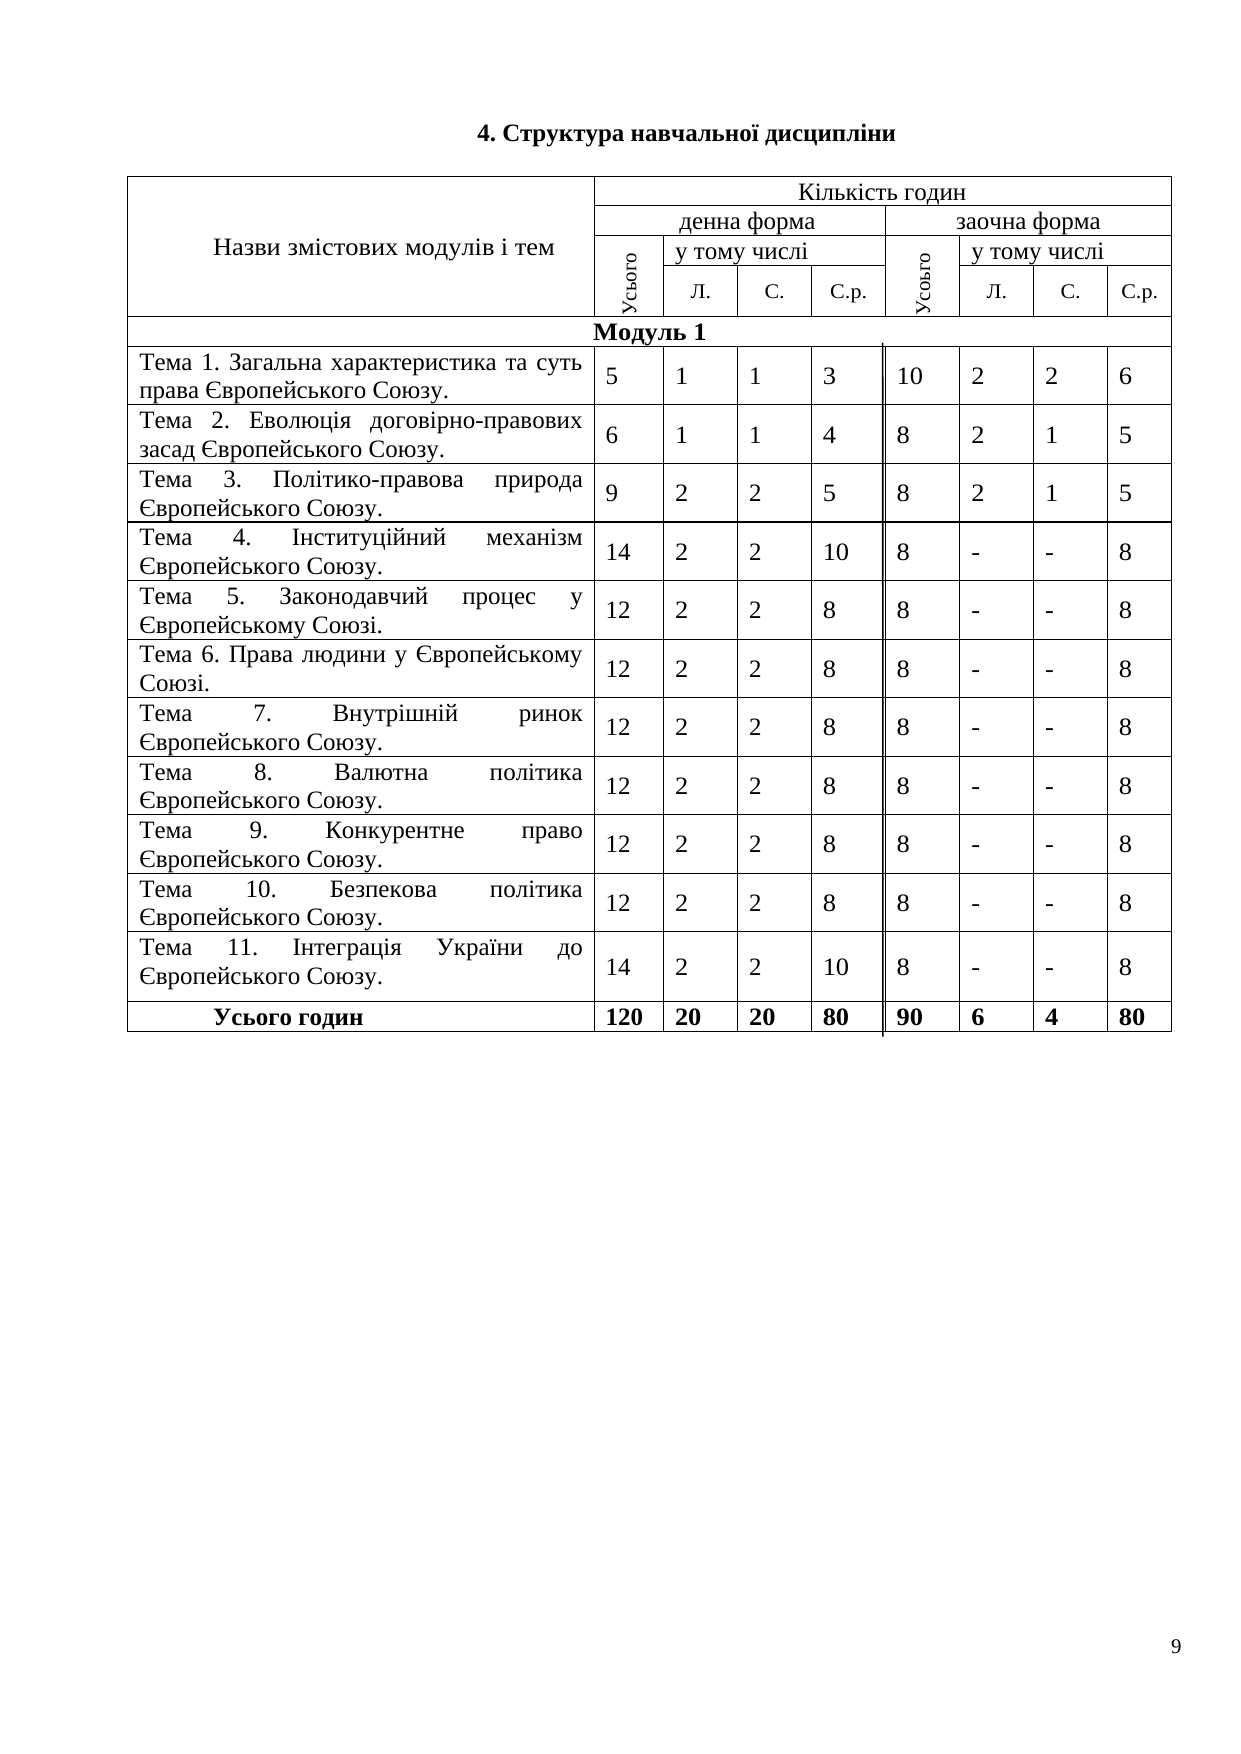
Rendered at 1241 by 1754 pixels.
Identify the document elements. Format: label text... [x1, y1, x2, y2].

table_cell - [1034, 581, 1107, 638]
table_cell 2 [738, 932, 811, 1001]
table_cell у тому числі [960, 236, 1171, 265]
table_cell Усього годин [128, 1002, 594, 1031]
table_cell 8 [1108, 932, 1171, 1001]
table_cell - [960, 815, 1033, 873]
table_cell 90 [886, 1002, 959, 1031]
table_cell 2 [664, 523, 737, 580]
table_cell - [960, 757, 1033, 814]
table_cell 2 [664, 815, 737, 873]
table_cell 2 [738, 815, 811, 873]
table_cell 2 [664, 757, 737, 814]
table_cell 10 [812, 932, 882, 1001]
table_cell Тема 11. Інтеграція України до Європейського Союзу. [128, 932, 594, 1001]
table_cell - [960, 581, 1033, 638]
table_cell Тема 8. Валютна політика Європейського Союзу. [128, 757, 594, 814]
table_cell 120 [595, 1002, 663, 1031]
table_cell 8 [886, 932, 959, 1001]
table_cell - [960, 932, 1033, 1001]
table_cell 6 [960, 1002, 1033, 1031]
table_cell Тема 4. Інституційний механізм Європейського Союзу. [128, 523, 594, 580]
table_cell - [960, 523, 1033, 580]
table_cell 80 [812, 1002, 882, 1031]
table_cell 2 [1034, 347, 1107, 404]
table_cell 8 [886, 640, 959, 697]
table_cell 8 [812, 581, 882, 638]
table_cell 2 [738, 581, 811, 638]
table_cell Тема 5. Законодавчий процес у Європейському Союзі. [128, 581, 594, 638]
table_cell 2 [664, 932, 737, 1001]
table_cell 8 [886, 698, 959, 756]
table_cell 14 [595, 523, 663, 580]
table_cell 5 [595, 347, 663, 404]
table_cell 12 [595, 581, 663, 638]
table_cell 3 [812, 347, 881, 404]
table_cell 6 [595, 405, 663, 463]
table_cell - [1034, 523, 1107, 580]
table_cell 8 [1108, 698, 1171, 756]
table_cell 5 [1108, 464, 1171, 521]
table_cell С. [738, 266, 811, 316]
table_cell - [1034, 815, 1107, 873]
table_cell 2 [738, 874, 811, 931]
table_cell - [1034, 757, 1107, 814]
table_cell 8 [1108, 874, 1171, 931]
table_cell 1 [664, 347, 737, 404]
table_cell 8 [812, 815, 882, 873]
table_cell 8 [886, 464, 959, 521]
table_cell 5 [1108, 405, 1171, 463]
table_cell Тема 2. Еволюція договірно-правових засад Європейського Союзу. [128, 405, 594, 463]
table_cell Усоьго [886, 236, 959, 316]
table_cell 4 [812, 405, 881, 463]
table_cell 2 [960, 347, 1033, 404]
table_cell 14 [595, 932, 663, 1001]
table_header Назви змістових модулів і тем [128, 177, 594, 316]
table_cell 4 [1034, 1002, 1107, 1031]
table_cell 9 [595, 464, 663, 521]
table_cell 8 [886, 523, 959, 580]
table_cell Тема 3. Політико-правова природа Європейського Союзу. [128, 464, 594, 521]
table_cell 20 [664, 1002, 737, 1031]
table_cell 2 [738, 698, 811, 756]
table_cell 8 [812, 874, 882, 931]
table_cell Тема 10. Безпекова політика Європейського Союзу. [128, 874, 594, 931]
table_cell 2 [738, 640, 811, 697]
table_cell 8 [886, 815, 959, 873]
table_cell С. [1034, 266, 1107, 316]
table_cell 8 [1108, 640, 1171, 697]
table_cell 8 [812, 640, 882, 697]
table_cell 2 [664, 698, 737, 756]
table_cell 8 [886, 757, 959, 814]
table_cell 12 [595, 698, 663, 756]
table_cell 12 [595, 640, 663, 697]
table_cell Модуль 1 [128, 317, 1171, 346]
table_cell Л. [960, 266, 1033, 316]
table_cell - [1034, 640, 1107, 697]
table_cell 80 [1108, 1002, 1171, 1031]
table_cell 5 [812, 464, 881, 521]
table_cell - [960, 698, 1033, 756]
table_cell Тема 9. Конкурентне право Європейського Союзу. [128, 815, 594, 873]
table_cell 2 [738, 523, 811, 580]
table_cell 1 [1034, 464, 1107, 521]
table_cell 2 [960, 464, 1033, 521]
table_cell денна форма [595, 206, 885, 235]
table_cell Тема 7. Внутрішній ринок Європейського Союзу. [128, 698, 594, 756]
table_cell 8 [1108, 523, 1171, 580]
table_cell Л. [664, 266, 737, 316]
table_cell 2 [960, 405, 1033, 463]
table_cell заочна форма [886, 206, 1171, 235]
table_cell 8 [1108, 757, 1171, 814]
table_cell - [1034, 698, 1107, 756]
table_cell 10 [886, 347, 959, 404]
table_cell 6 [1108, 347, 1171, 404]
table_cell 2 [664, 874, 737, 931]
table_cell - [960, 874, 1033, 931]
table_cell 1 [738, 347, 811, 404]
table_cell 8 [886, 405, 959, 463]
table_header Кількість годин [595, 177, 1171, 205]
table_cell 8 [812, 757, 882, 814]
table_cell 8 [1108, 581, 1171, 638]
table_cell 2 [664, 640, 737, 697]
table_cell - [1034, 874, 1107, 931]
table_cell 8 [1108, 815, 1171, 873]
table_cell 2 [664, 581, 737, 638]
table_cell у тому числі [664, 236, 885, 265]
table_cell - [1034, 932, 1107, 1001]
table_cell 2 [738, 464, 811, 521]
table_cell 12 [595, 815, 663, 873]
table_cell 12 [595, 874, 663, 931]
table_cell 12 [595, 757, 663, 814]
table_cell 1 [1034, 405, 1107, 463]
table_cell С.р. [1108, 266, 1171, 316]
table_cell С.р. [812, 266, 885, 316]
table_cell Тема 1. Загальна характеристика та суть права Європейського Союзу. [128, 347, 594, 404]
table_cell Тема 6. Права людини у Європейському Союзі. [128, 640, 594, 697]
table_cell Усього [595, 236, 663, 316]
table_cell 20 [738, 1002, 811, 1031]
table_cell - [960, 640, 1033, 697]
table_cell 1 [664, 405, 737, 463]
table_cell 1 [738, 405, 811, 463]
table_cell 2 [738, 757, 811, 814]
table_cell 8 [812, 698, 882, 756]
text 4. Структура навчальної дисципліни [118, 118, 1181, 147]
table_cell 2 [664, 464, 737, 521]
table_cell 8 [886, 581, 959, 638]
table_cell 10 [812, 523, 881, 580]
table_cell 8 [886, 874, 959, 931]
